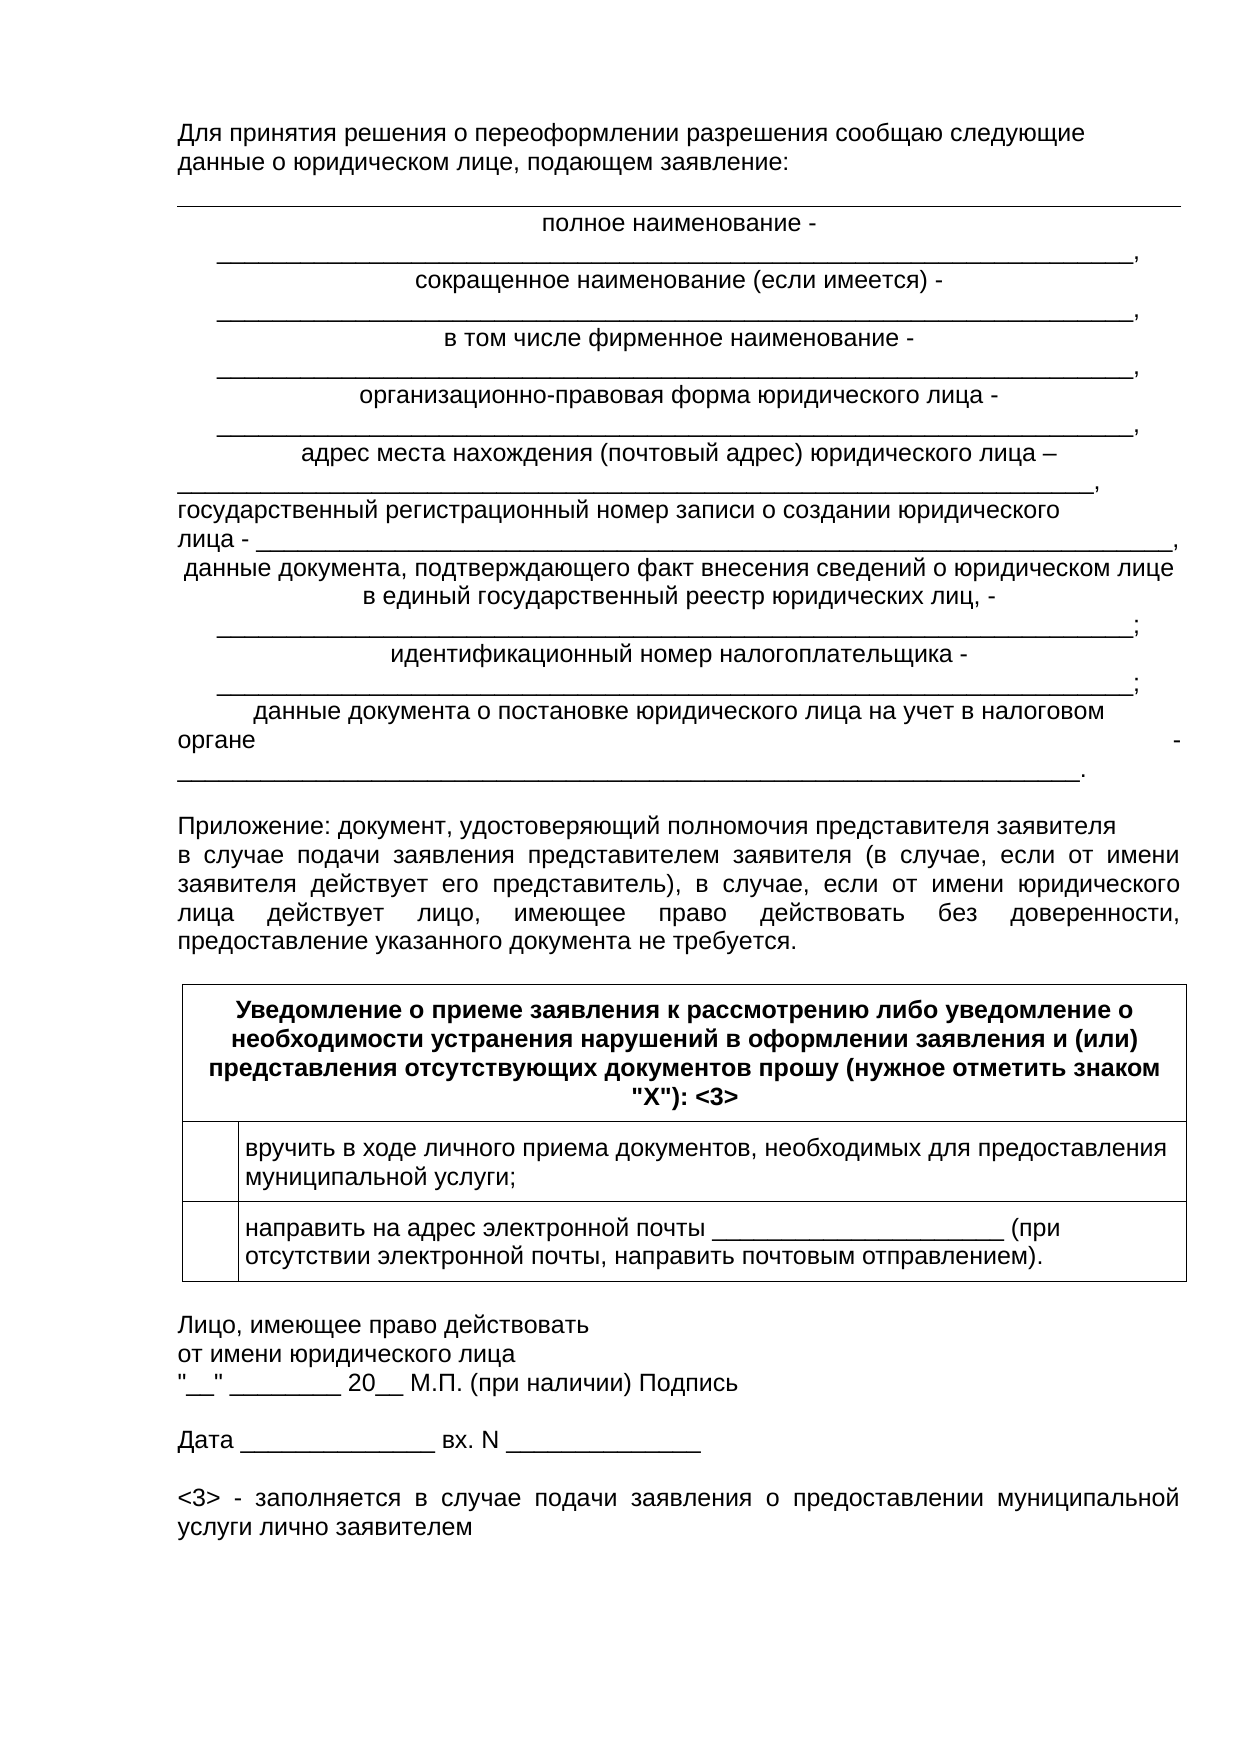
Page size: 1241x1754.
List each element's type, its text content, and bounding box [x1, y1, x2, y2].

text в случае подачи заявления представителем заявителя (в случае, если от имени заявителя действует его представитель), в случае, если от имени юридического лица действует лицо, имеющее право действовать без доверенности, предоставление указанного документа не требуется. [177, 840, 1181, 955]
text данные о юридическом лице, подающем заявление: [177, 147, 1181, 176]
text полное наименование - __________________________________________________________________, [177, 207, 1181, 265]
text Дата ______________ вх. N ______________ [177, 1425, 1181, 1454]
text лица - __________________________________________________________________, [177, 524, 1181, 552]
text в том числе фирменное наименование - __________________________________________________________________, [177, 322, 1181, 380]
text "__" ________ 20__ М.П. (при наличии) Подпись [177, 1368, 1181, 1397]
table_header Уведомление о приеме заявления к рассмотрению либо уведомление о необходимости устранения нарушений в оформлении заявления и (или) представления отсутствующих документов прошу (нужное отметить знаком "X"): <3> [183, 985, 1186, 1121]
table_cell [183, 1202, 238, 1281]
text Приложение: документ, удостоверяющий полномочия представителя заявителя [177, 811, 1181, 840]
text сокращенное наименование (если имеется) - __________________________________________________________________, [177, 265, 1181, 322]
text организационно-правовая форма юридического лица - __________________________________________________________________, [177, 380, 1181, 437]
text органе - _________________________________________________________________. [177, 725, 1181, 782]
text идентификационный номер налогоплательщика - __________________________________________________________________; [177, 639, 1181, 696]
table_cell вручить в ходе личного приема документов, необходимых для предоставления муниципальной услуги; [239, 1122, 1186, 1201]
text Для принятия решения о переоформлении разрешения сообщаю следующие [177, 118, 1181, 147]
text от имени юридического лица [177, 1339, 1181, 1368]
text государственный регистрационный номер записи о создании юридического [177, 495, 1181, 524]
table_cell направить на адрес электронной почты _____________________ (при отсутствии электронной почты, направить почтовым отправлением). [239, 1202, 1186, 1281]
text <3> - заполняется в случае подачи заявления о предоставлении муниципальной услуги лично заявителем [177, 1483, 1181, 1540]
text данные документа, подтверждающего факт внесения сведений о юридическом лице в единый государственный реестр юридических лиц, - __________________________________________________________________; [177, 552, 1181, 639]
text Лицо, имеющее право действовать [177, 1310, 1181, 1339]
table_cell [183, 1122, 238, 1201]
text __________________________________________________________________, [177, 466, 1181, 495]
text адрес места нахождения (почтовый адрес) юридического лица – [177, 437, 1181, 466]
text данные документа о постановке юридического лица на учет в налоговом [177, 696, 1181, 725]
